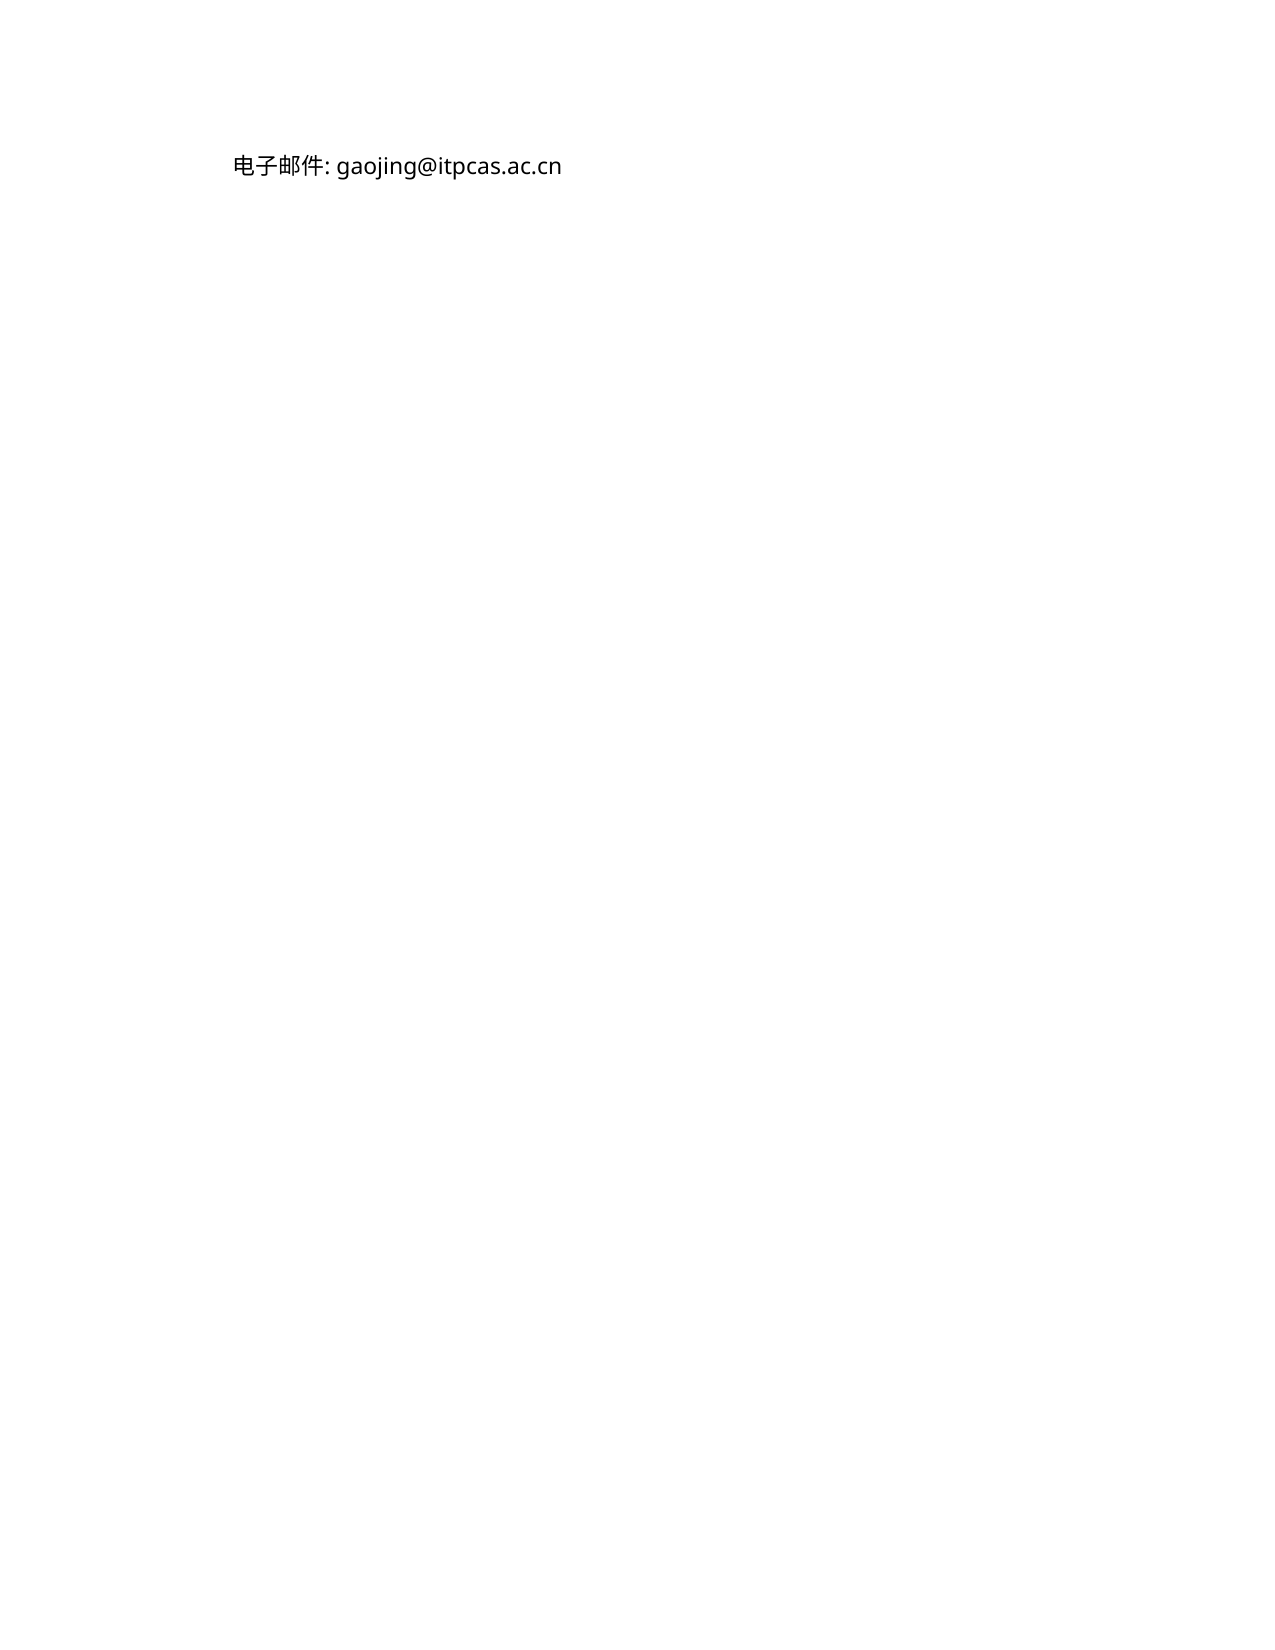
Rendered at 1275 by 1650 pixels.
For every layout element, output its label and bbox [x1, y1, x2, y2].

text [232, 150, 1087, 253]
